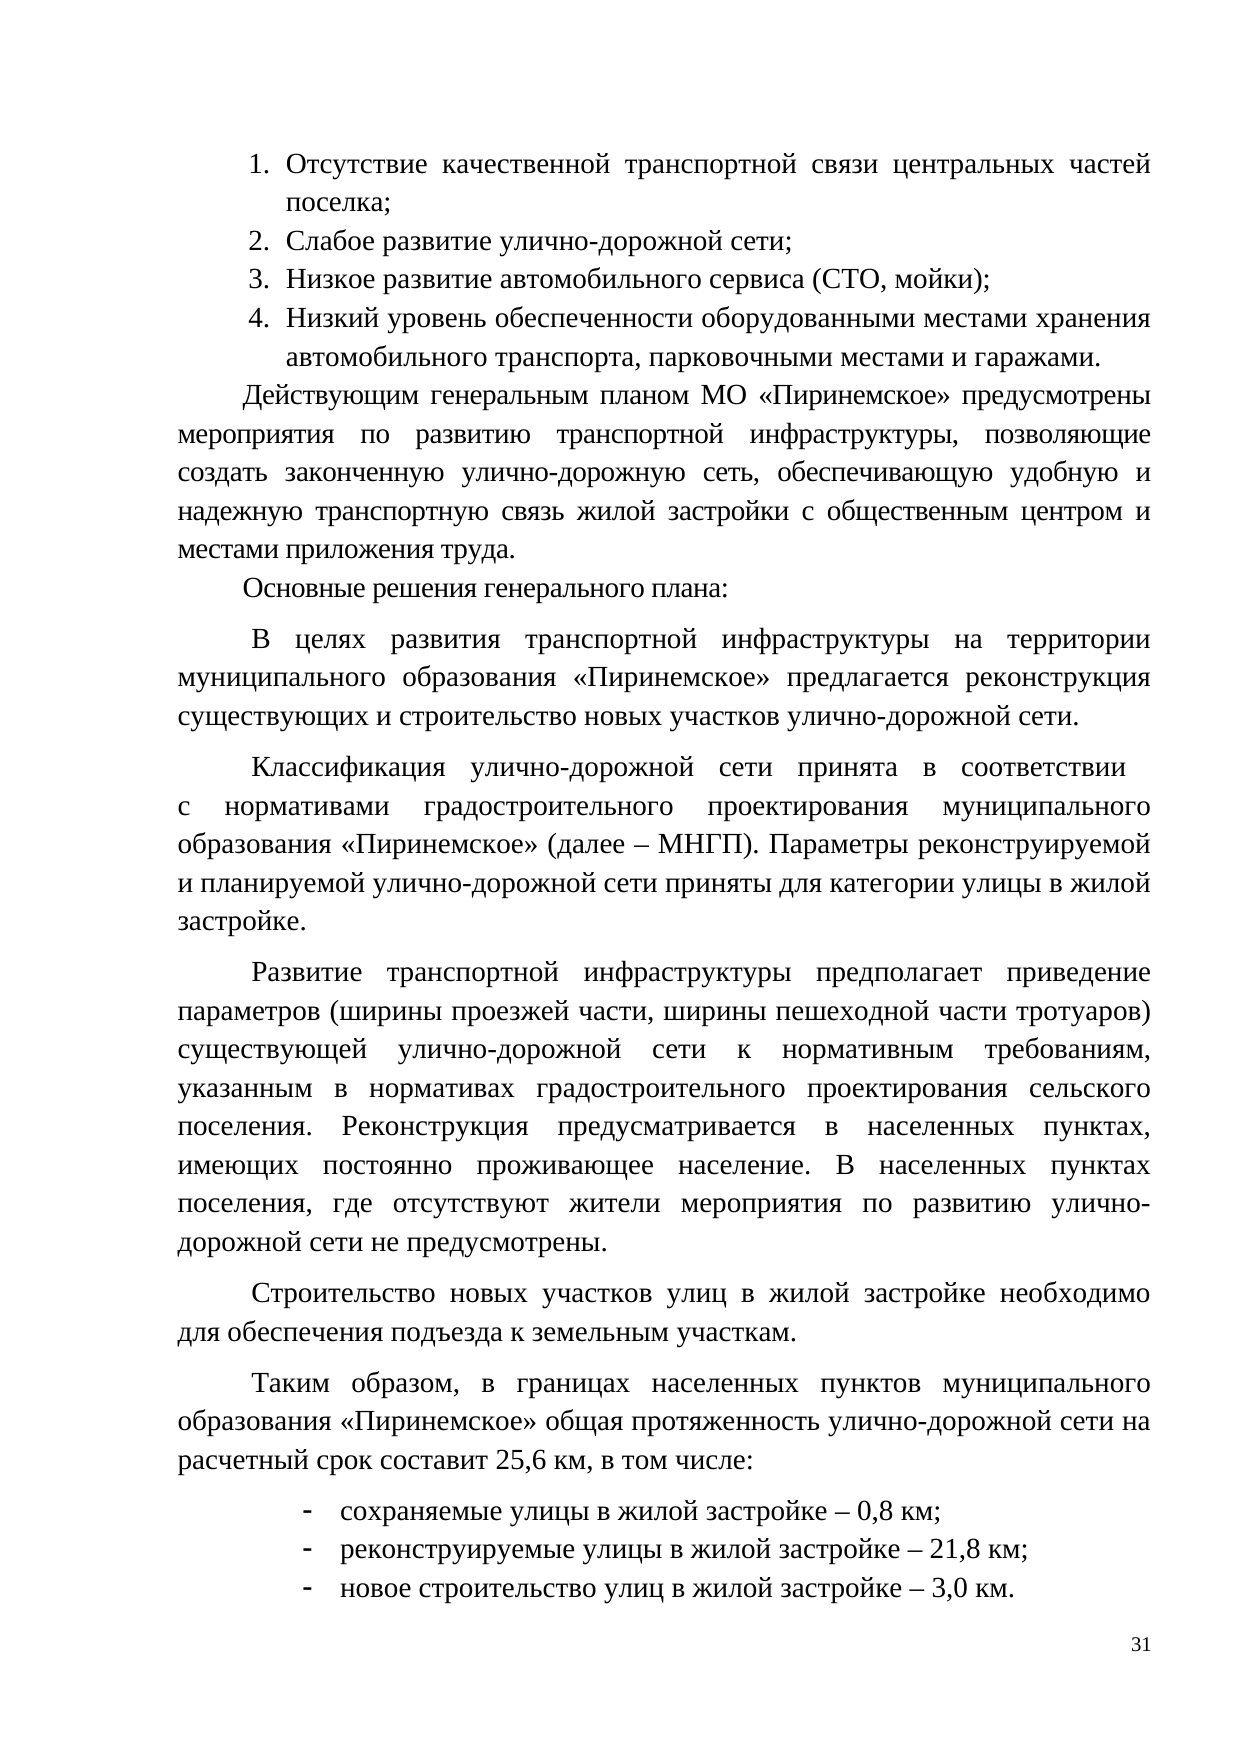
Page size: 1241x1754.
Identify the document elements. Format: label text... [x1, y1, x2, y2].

text Развитие транспортной инфраструктуры предполагает приведение параметров (ширины проезжей части, ширины пешеходной части тротуаров) существующей улично-дорожной сети к нормативным требованиям, указанным в нормативах градостроительного проектирования сельского поселения. Реконструкция предусматривается в населенных пунктах, имеющих постоянно проживающее население. В населенных пунктах поселения, где отсутствуют жители мероприятия по развитию улично-дорожной сети не предусмотрены. [177, 954, 1152, 1258]
list сохраняемые улицы в жилой застройке – 0,8 км; [302, 1493, 1152, 1527]
text Основные решения генерального плана: [177, 570, 1152, 603]
list реконструируемые улицы в жилой застройке – 21,8 км; [302, 1532, 1152, 1565]
text Действующим генеральным планом МО «Пиринемское» предусмотрены мероприятия по развитию транспортной инфраструктуры, позволяющие создать законченную улично-дорожную сеть, обеспечивающую удобную и надежную транспортную связь жилой застройки с общественным центром и местами приложения труда. [177, 377, 1152, 565]
list Низкое развитие автомобильного сервиса (СТО, мойки); [248, 262, 1152, 295]
text Таким образом, в границах населенных пунктов муниципального образования «Пиринемское» общая протяженность улично-дорожной сети на расчетный срок составит 25,6 км, в том числе: [177, 1365, 1152, 1475]
text Строительство новых участков улиц в жилой застройке необходимо для обеспечения подъезда к земельным участкам. [177, 1275, 1152, 1347]
list Низкий уровень обеспеченности оборудованными местами хранения автомобильного транспорта, парковочными местами и гаражами. [248, 300, 1152, 372]
list Слабое развитие улично-дорожной сети; [248, 223, 1152, 257]
text Классификация улично-дорожной сети принята в соответствии с нормативами градостроительного проектирования муниципального образования «Пиринемское» (далее – МНГП). Параметры реконструируемой и планируемой улично-дорожной сети приняты для категории улицы в жилой застройке. [177, 749, 1152, 937]
list новое строительство улиц в жилой застройке – 3,0 км. [302, 1570, 1152, 1604]
list Отсутствие качественной транспортной связи центральных частей поселка; [248, 146, 1152, 218]
text В целях развития транспортной инфраструктуры на территории муниципального образования «Пиринемское» предлагается реконструкция существующих и строительство новых участков улично-дорожной сети. [177, 621, 1152, 732]
